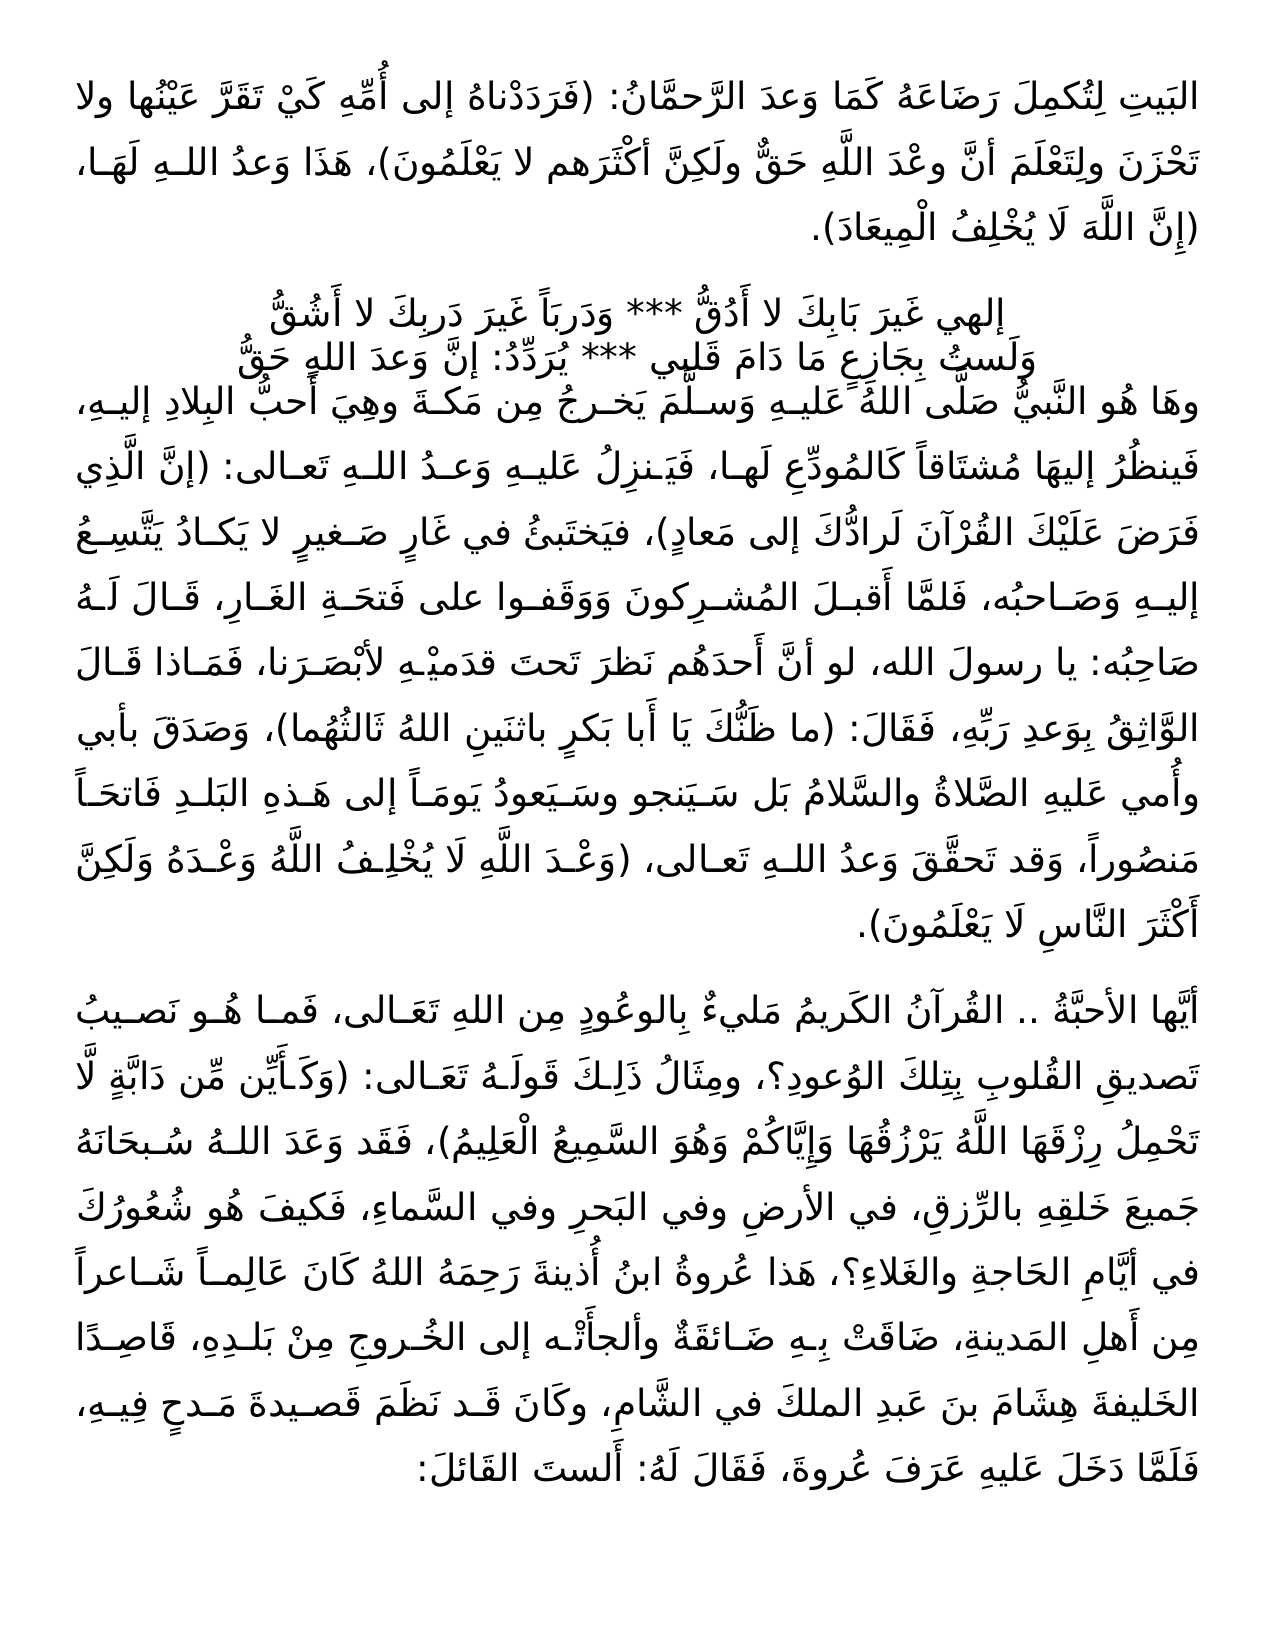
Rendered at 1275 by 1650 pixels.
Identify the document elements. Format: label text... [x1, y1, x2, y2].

text وَلَستُ بِجَازِعٍ مَا دَامَ قَلبي *** يُرَدِّدُ: إنَّ وَعدَ اللهِ حَقُّ [75, 336, 1200, 379]
text إلهي غَيرَ بَابِكَ لا أَدُقُّ *** وَدَربَاً غَيرَ دَربِكَ لا أَشُقُّ [75, 292, 1200, 336]
text أيَّها الأحبَّةُ .. القُرآنُ الكَريمُ مَليءٌ بِالوعُودٍ مِن اللهِ تَعَالى، فَما هُو نَصيبُ تَصديقِ القُلوبِ بِتِلكَ الوُعودِ؟، ومِثَالُ ذَلِكَ قَولَهُ تَعَالى: (وَكَأَيِّن مِّن دَابَّةٍ لَّا تَحْمِلُ رِزْقَهَا اللَّهُ يَرْزُقُهَا وَإِيَّاكُمْ وَهُوَ السَّمِيعُ الْعَلِيمُ)، فَقَد وَعَدَ اللهُ سُبحَانَهُ جَميعَ خَلقِهِ بالرِّزقِ، في الأرضِ وفي البَحرِ وفي السَّماءِ، فَكيفَ هُو شُعُورُكَ في أيَّامِ الحَاجةِ والغَلاءِ؟، هَذا عُروةُ ابنُ أُذينةَ رَحِمَهُ اللهُ كَانَ عَالِماً شَاعراً مِن أَهلِ المَدينةِ، ضَاقَتْ بِهِ ضَائقَةٌ وألجأَتْه إلى الخُروجِ مِنْ بَلدِهِ، قَاصِدًا الخَليفةَ هِشَامَ بنَ عَبدِ الملكَ في الشَّامِ، وكَانَ قَد نَظَمَ قَصيدةَ مَدحٍ فِيهِ، فَلَمَّا دَخَلَ عَليهِ عَرَفَ عُروةَ، فَقَالَ لَهُ: أَلستَ القَائلَ: [75, 989, 1200, 1491]
text وهَا هُو النَّبيُّ صَلَّى اللهُ عَليهِ وَسلَّمَ يَخرجُ مِن مَكةَ وهِيَ أَحبُّ البِلادِ إليهِ، فَينظُرُ إليهَا مُشتَاقاً كَالمُودِّعِ لَها، فَيَنزِلُ عَليهِ وَعدُ اللهِ تَعالى: (إنَّ الَّذِي فَرَضَ عَلَيْكَ القُرْآنَ لَرادُّكَ إلى مَعادٍ)، فيَختَبئُ في غَارٍ صَغيرٍ لا يَكادُ يَتَّسِعُ إليهِ وَصَاحبُه، فَلمَّا أَقبلَ المُشرِكونَ وَوَقَفوا على فَتحَةِ الغَارِ، قَالَ لَهُ صَاحِبُه: يا رسولَ الله، لو أنَّ أَحدَهُم نَظرَ تَحتَ قدَميْهِ لأبْصَرَنا، فَمَاذا قَالَ الوَّاثِقُ بِوَعدِ رَبِّهِ، فَقَالَ: (ما ظَنُّكَ يَا أَبا بَكرٍ باثنَينِ اللهُ ثَالثُهُما)، وَصَدَقَ بأبي وأُمي عَليهِ الصَّلاةُ والسَّلامُ بَل سَيَنجو وسَيَعودُ يَومَاً إلى هَذهِ البَلدِ فَاتحَاً مَنصُوراً، وَقد تَحقَّقَ وَعدُ اللهِ تَعالى، (وَعْدَ اللَّهِ لَا يُخْلِفُ اللَّهُ ‌وَعْدَهُ وَلَكِنَّ أَكْثَرَ النَّاسِ لَا يَعْلَمُونَ). [75, 379, 1200, 946]
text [75, 75, 1200, 249]
